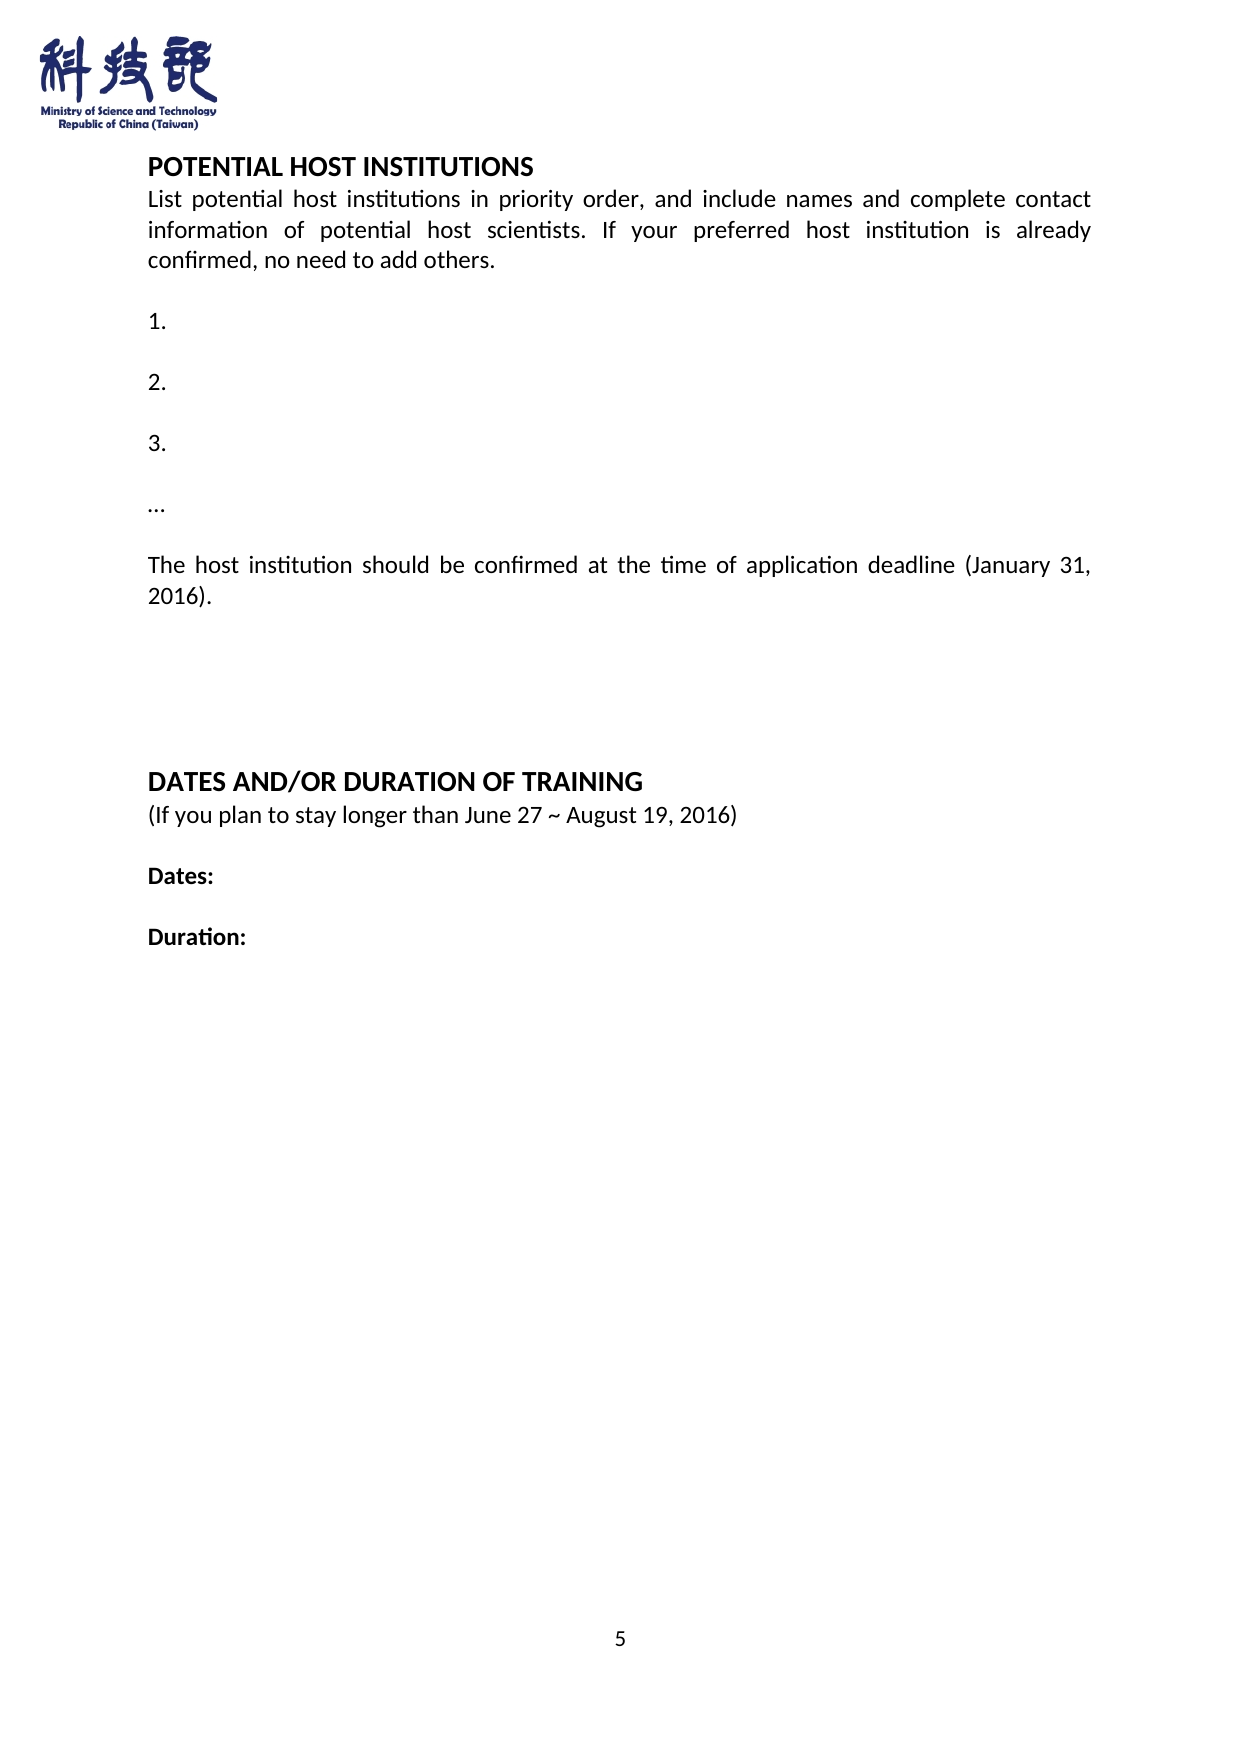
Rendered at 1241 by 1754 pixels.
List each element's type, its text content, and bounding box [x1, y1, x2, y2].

text DATES AND/OR DURATION OF TRAINING [148, 763, 1093, 799]
text 1. [148, 305, 1093, 336]
text List potential host institutions in priority order, and include names and complete contact information of potential host scientists. If your preferred host institution is already confirmed, no need to add others. [148, 183, 1093, 275]
text POTENTIAL HOST INSTITUTIONS [148, 148, 1093, 183]
text 3. [148, 427, 1093, 458]
text 2. [148, 366, 1093, 397]
text … [148, 488, 1093, 519]
picture [39, 36, 218, 132]
text The host institution should be confirmed at the time of application deadline (January 31, 2016). [148, 549, 1093, 611]
text Duration: [148, 921, 1093, 951]
text Dates: [148, 860, 1093, 890]
text (If you plan to stay longer than June 27 ~ August 19, 2016) [148, 799, 1093, 829]
